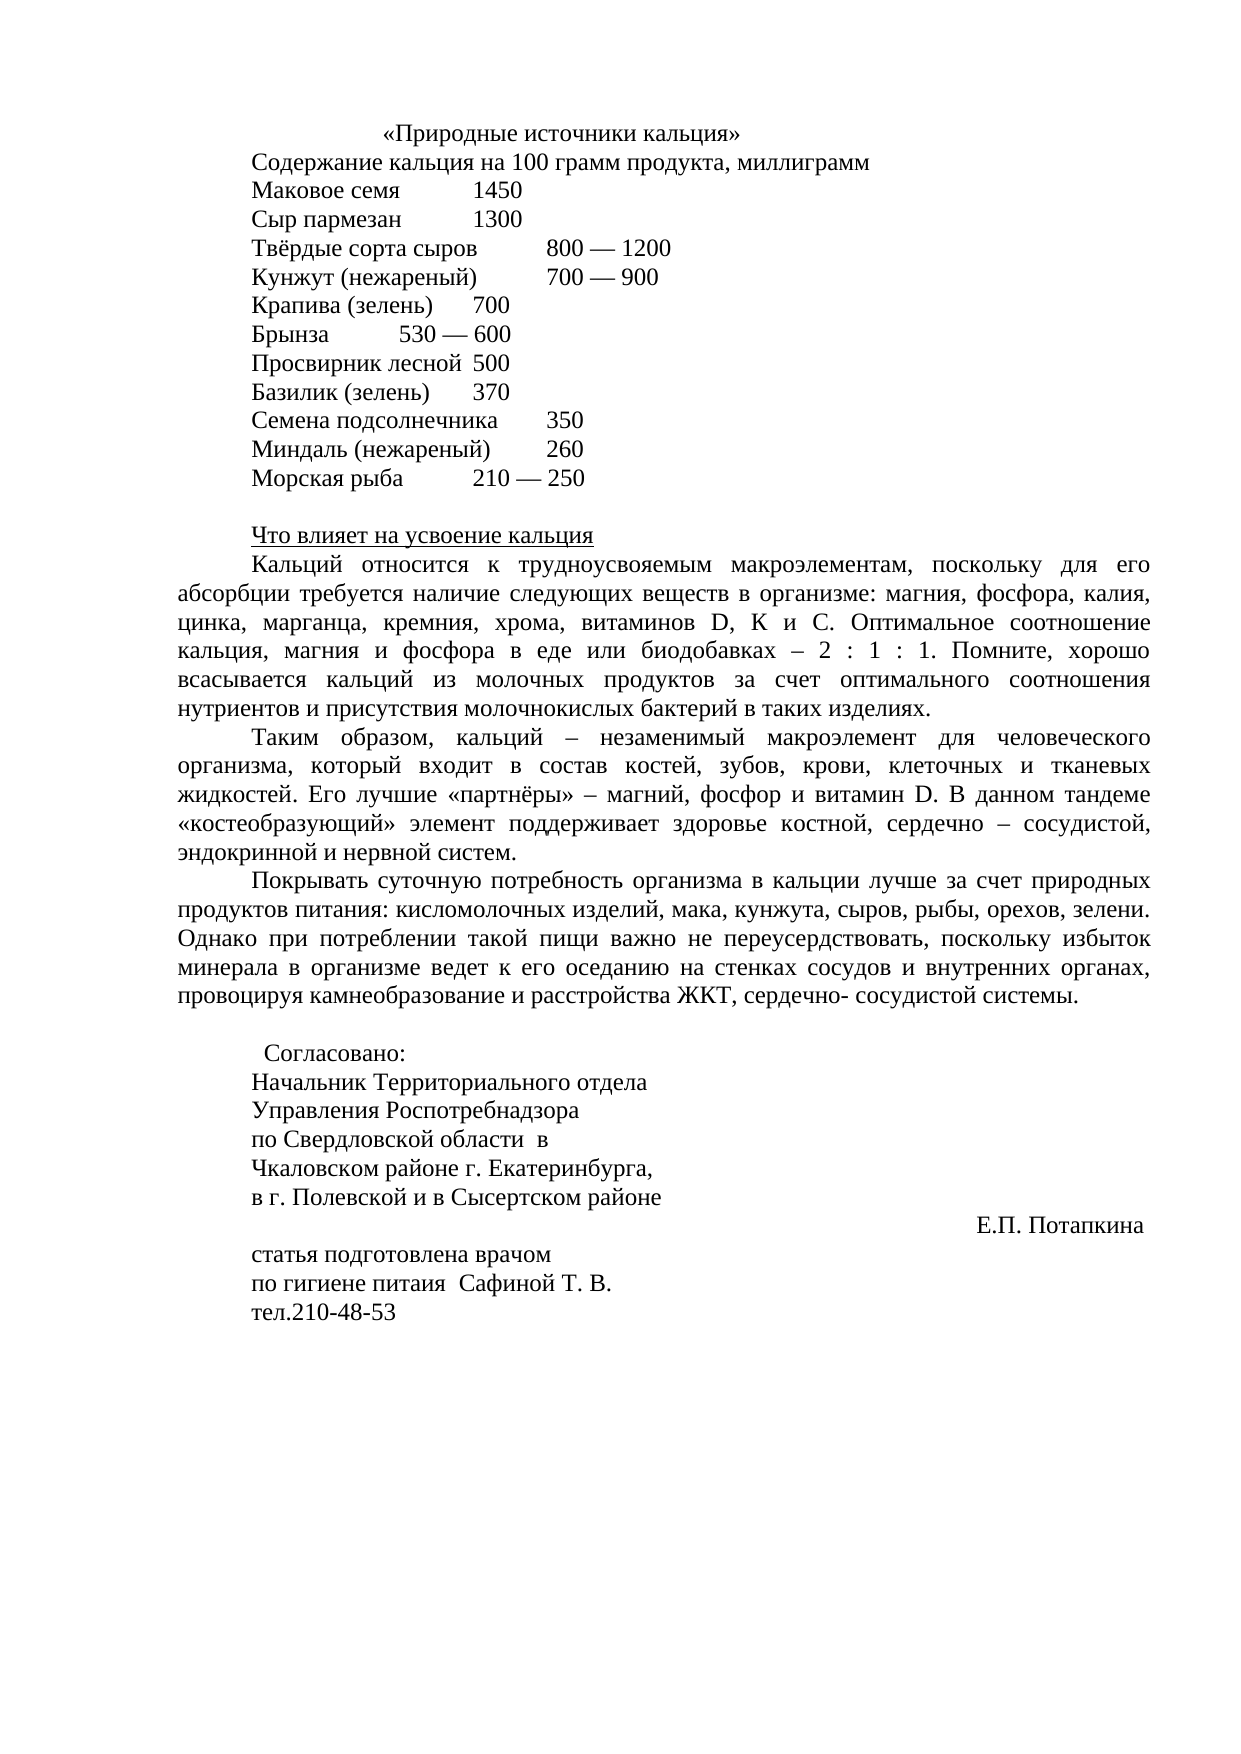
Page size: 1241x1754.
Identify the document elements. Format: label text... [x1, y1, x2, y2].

text Маковое семя 1450 [177, 176, 1152, 204]
text «Природные источники кальция» [177, 118, 1152, 147]
text Чкаловском районе г. Екатеринбурга, [177, 1153, 1152, 1182]
text Е.П. Потапкина [177, 1211, 1152, 1239]
text Крапива (зелень) 700 [177, 291, 1152, 319]
text Таким образом, кальций – незаменимый макроэлемент для человеческого организма, который входит в состав костей, зубов, крови, клеточных и тканевых жидкостей. Его лучшие «партнёры» – магний, фосфор и витамин D. В данном тандеме «костеобразующий» элемент поддерживает здоровье костной, сердечно – сосудистой, эндокринной и нервной систем. [177, 722, 1152, 866]
text Базилик (зелень) 370 [177, 377, 1152, 406]
text Миндаль (нежареный) 260 [177, 434, 1152, 463]
text статья подготовлена врачом [177, 1239, 1152, 1268]
text по Свердловской области в [177, 1124, 1152, 1153]
text Сыр пармезан 1300 [177, 204, 1152, 233]
text Семена подсолнечника 350 [177, 406, 1152, 434]
text Кальций относится к трудноусвояемым макроэлементам, поскольку для его абсорбции требуется наличие следующих веществ в организме: магния, фосфора, калия, цинка, марганца, кремния, хрома, витаминов D, К и С. Оптимальное соотношение кальция, магния и фосфора в еде или биодобавках – 2 : 1 : 1. Помните, хорошо всасывается кальций из молочных продуктов за счет оптимального соотношения нутриентов и присутствия молочнокислых бактерий в таких изделиях. [177, 549, 1152, 722]
text Просвирник лесной 500 [177, 348, 1152, 377]
text Твёрдые сорта сыров 800 — 1200 [177, 233, 1152, 262]
text Кунжут (нежареный) 700 — 900 [177, 262, 1152, 291]
text Покрывать суточную потребность организма в кальции лучше за счет природных продуктов питания: кисломолочных изделий, мака, кунжута, сыров, рыбы, орехов, зелени. Однако при потреблении такой пищи важно не переусердствовать, поскольку избыток минерала в организме ведет к его оседанию на стенках сосудов и внутренних органах, провоцируя камнеобразование и расстройства ЖКТ, сердечно- сосудистой системы. [177, 866, 1152, 1009]
text Морская рыба 210 — 250 [177, 463, 1152, 492]
text в г. Полевской и в Сысертском районе [177, 1182, 1152, 1211]
text по гигиене питаия Сафиной Т. В. [177, 1268, 1152, 1297]
text Что влияет на усвоение кальция [177, 521, 1152, 549]
text Управления Роспотребнадзора [177, 1096, 1152, 1124]
text Начальник Территориального отдела [177, 1067, 1152, 1096]
text Согласовано: [177, 1038, 1152, 1067]
text Содержание кальция на 100 грамм продукта, миллиграмм [177, 147, 1152, 176]
text Брынза 530 — 600 [177, 319, 1152, 348]
text тел.210-48-53 [177, 1297, 1152, 1326]
